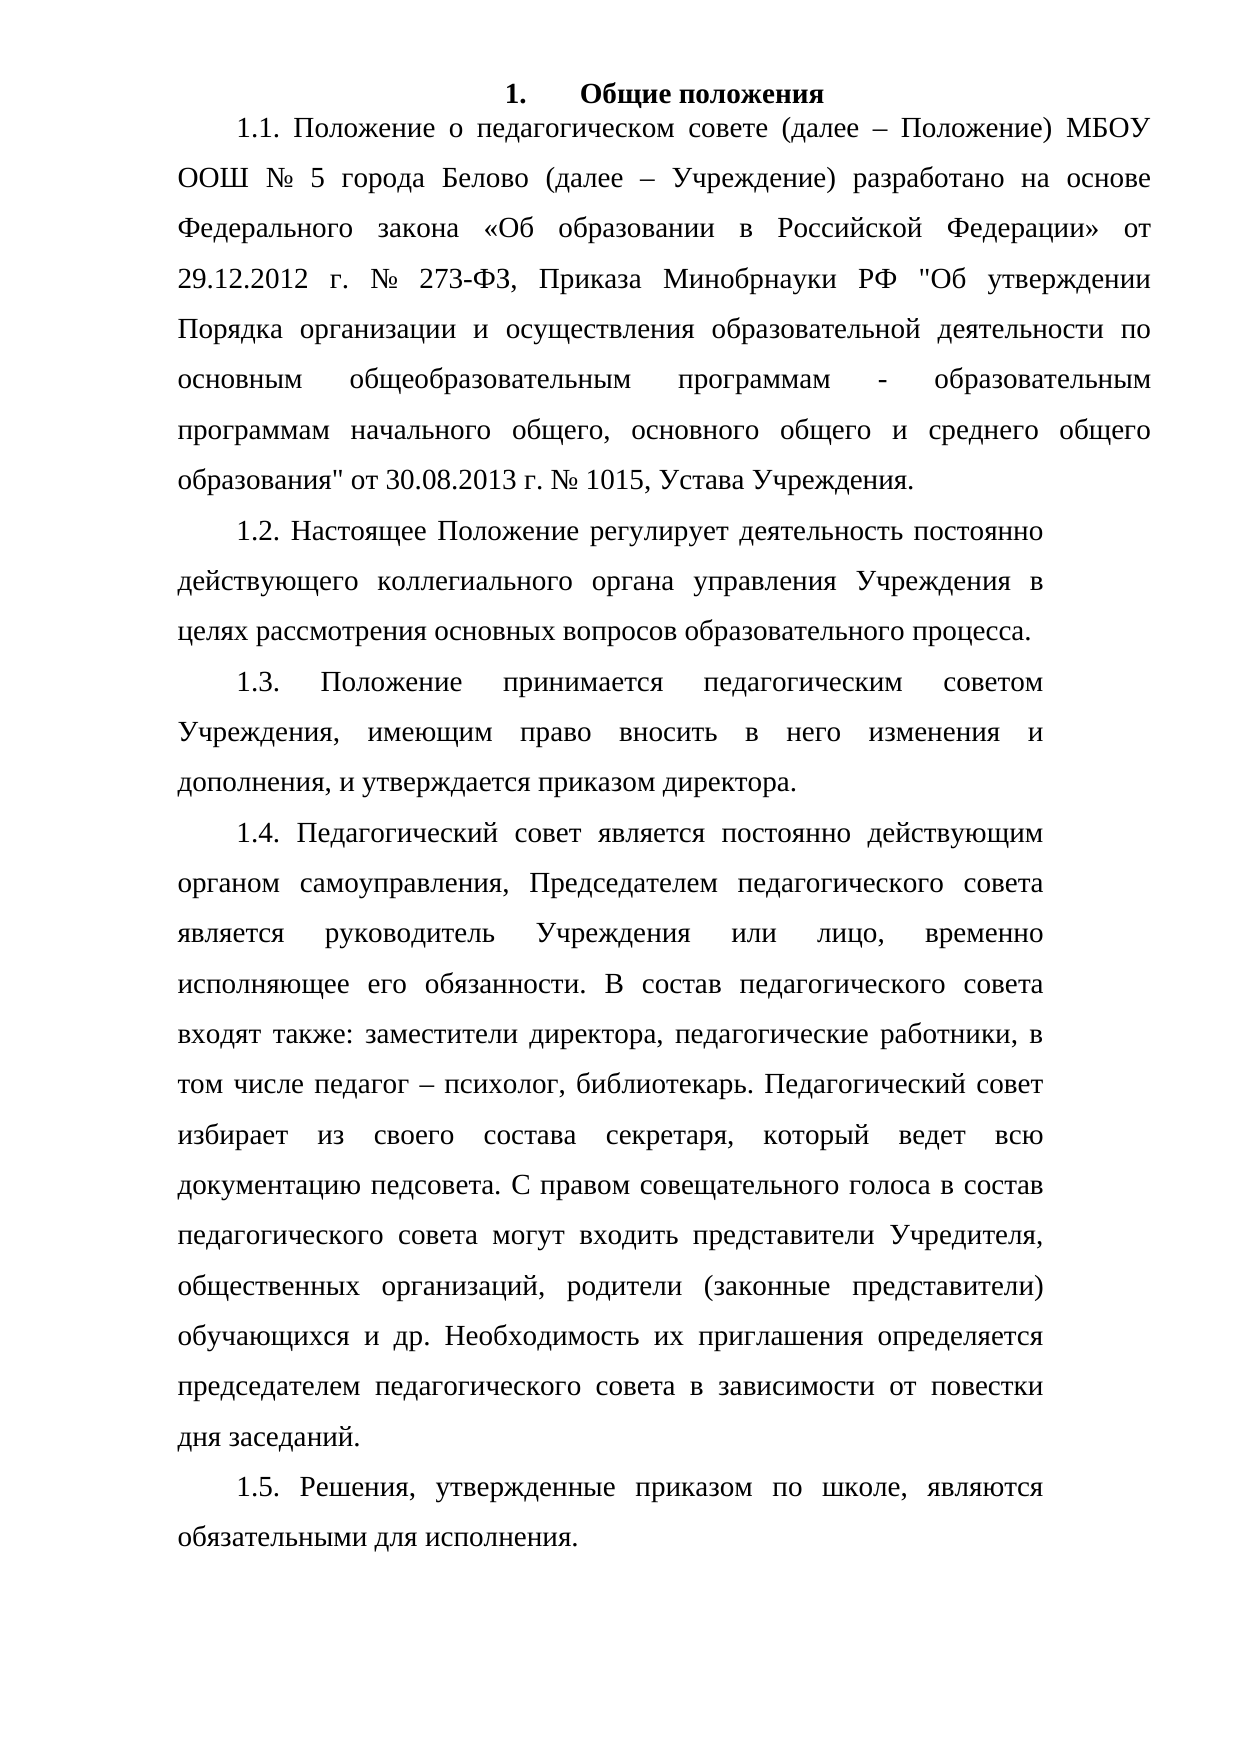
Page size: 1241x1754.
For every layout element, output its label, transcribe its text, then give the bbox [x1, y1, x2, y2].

text 1.1. Положение о педагогическом совете (далее – Положение) МБОУ ООШ № 5 города Белово (далее – Учреждение) разработано на основе Федерального закона «Об образовании в Российской Федерации» от 29.12.2012 г. № 273-ФЗ, Приказа Минобрнауки РФ "Об утверждении Порядка организации и осуществления образовательной деятельности по основным общеобразовательным программам - образовательным программам начального общего, основного общего и среднего общего образования" от 30.08.2013 г. № 1015, Устава Учреждения. [177, 110, 1152, 496]
text 1.5. Решения, утвержденные приказом по школе, являются обязательными для исполнения. [177, 1469, 1044, 1553]
text 1.4. Педагогический совет является постоянно действующим органом самоуправления, Председателем педагогического совета является руководитель Учреждения или лицо, временно исполняющее его обязанности. В состав педагогического совета входят также: заместители директора, педагогические работники, в том числе педагог – психолог, библиотекарь. Педагогический совет избирает из своего состава секретаря, который ведет всю документацию педсовета. С правом совещательного голоса в состав педагогического совета могут входить представители Учредителя, общественных организаций, родители (законные представители) обучающихся и др. Необходимость их приглашения определяется председателем педагогического совета в зависимости от повестки дня заседаний. [177, 815, 1044, 1452]
text 1.2. Настоящее Положение регулирует деятельность постоянно действующего коллегиального органа управления Учреждения в целях рассмотрения основных вопросов образовательного процесса. [177, 513, 1044, 647]
subtitle Общие положения [177, 76, 1152, 110]
text 1.3. Положение принимается педагогическим советом Учреждения, имеющим право вносить в него изменения и дополнения, и утверждается приказом директора. [177, 664, 1044, 798]
